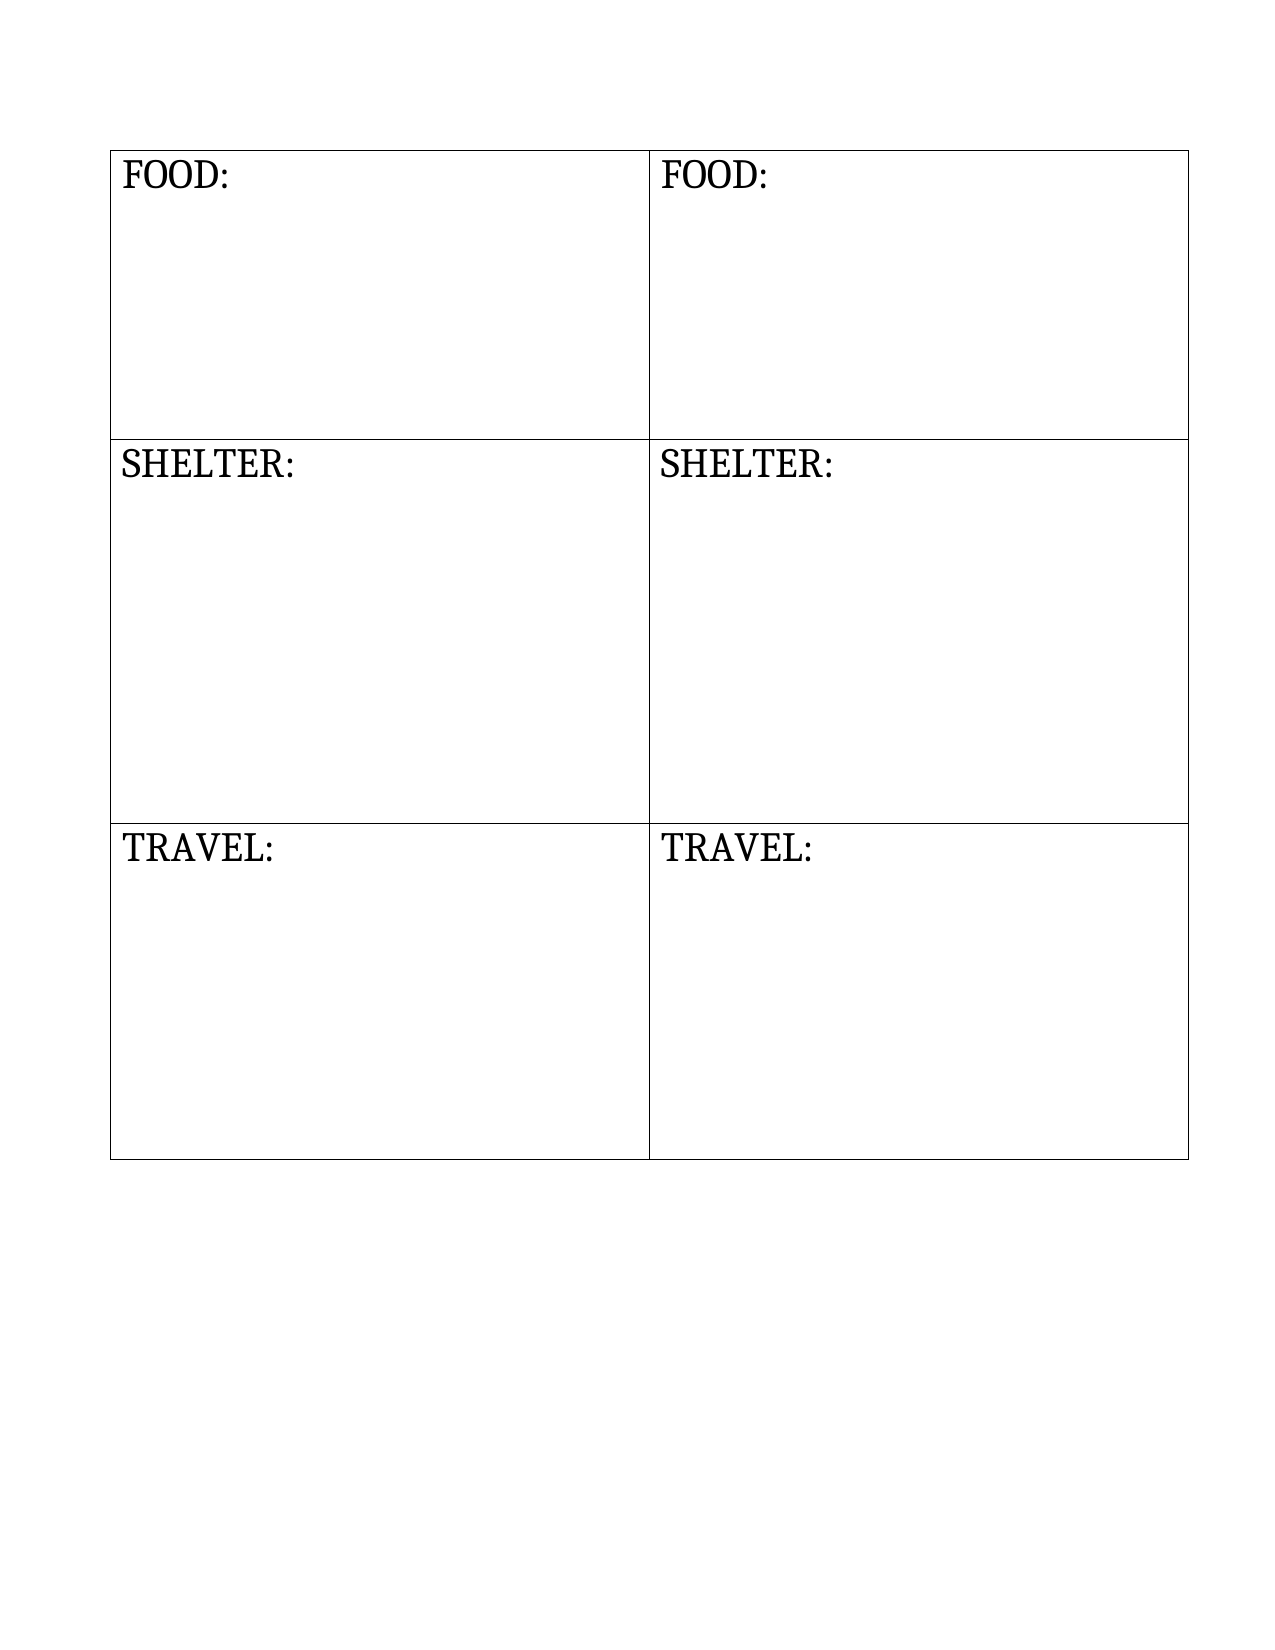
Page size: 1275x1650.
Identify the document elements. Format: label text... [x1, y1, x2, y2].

table_cell FOOD: [650, 151, 1188, 438]
table_cell TRAVEL: [111, 824, 649, 1159]
table_cell SHELTER: [111, 440, 649, 823]
table_cell SHELTER: [650, 440, 1188, 823]
table_cell FOOD: [111, 151, 649, 438]
table_cell TRAVEL: [650, 824, 1188, 1159]
